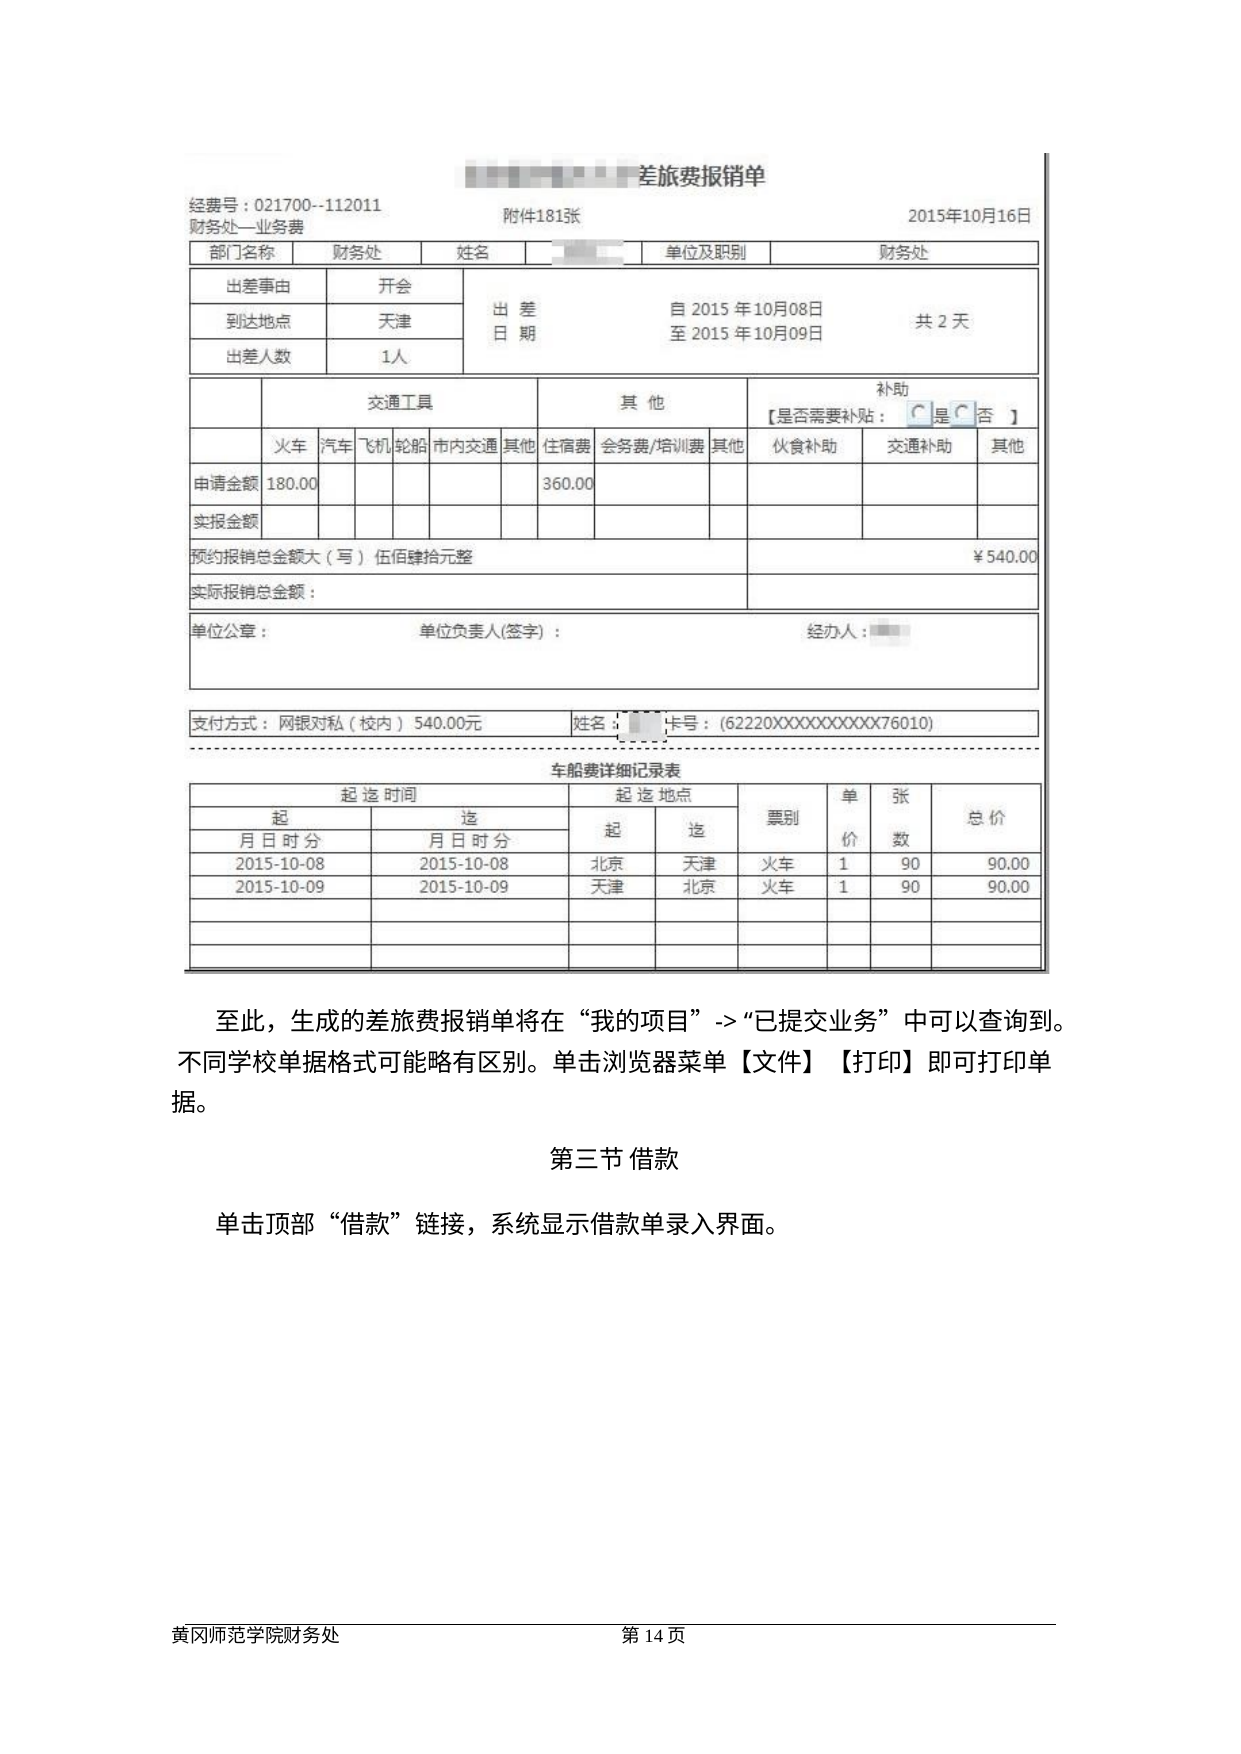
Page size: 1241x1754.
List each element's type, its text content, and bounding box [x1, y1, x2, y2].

subtitle 第三节 借款 [171, 1140, 1057, 1176]
picture [184, 153, 1050, 974]
text 单击顶部“借款”链接，系统显示借款单录入界面。 [171, 1204, 1069, 1241]
text 至此，生成的差旅费报销单将在“我的项目”-> “已提交业务”中可以查询到。 不同学校单据格式可能略有区别。单击浏览器菜单【文件】【打印】即可打印单据。 [171, 1001, 1069, 1119]
